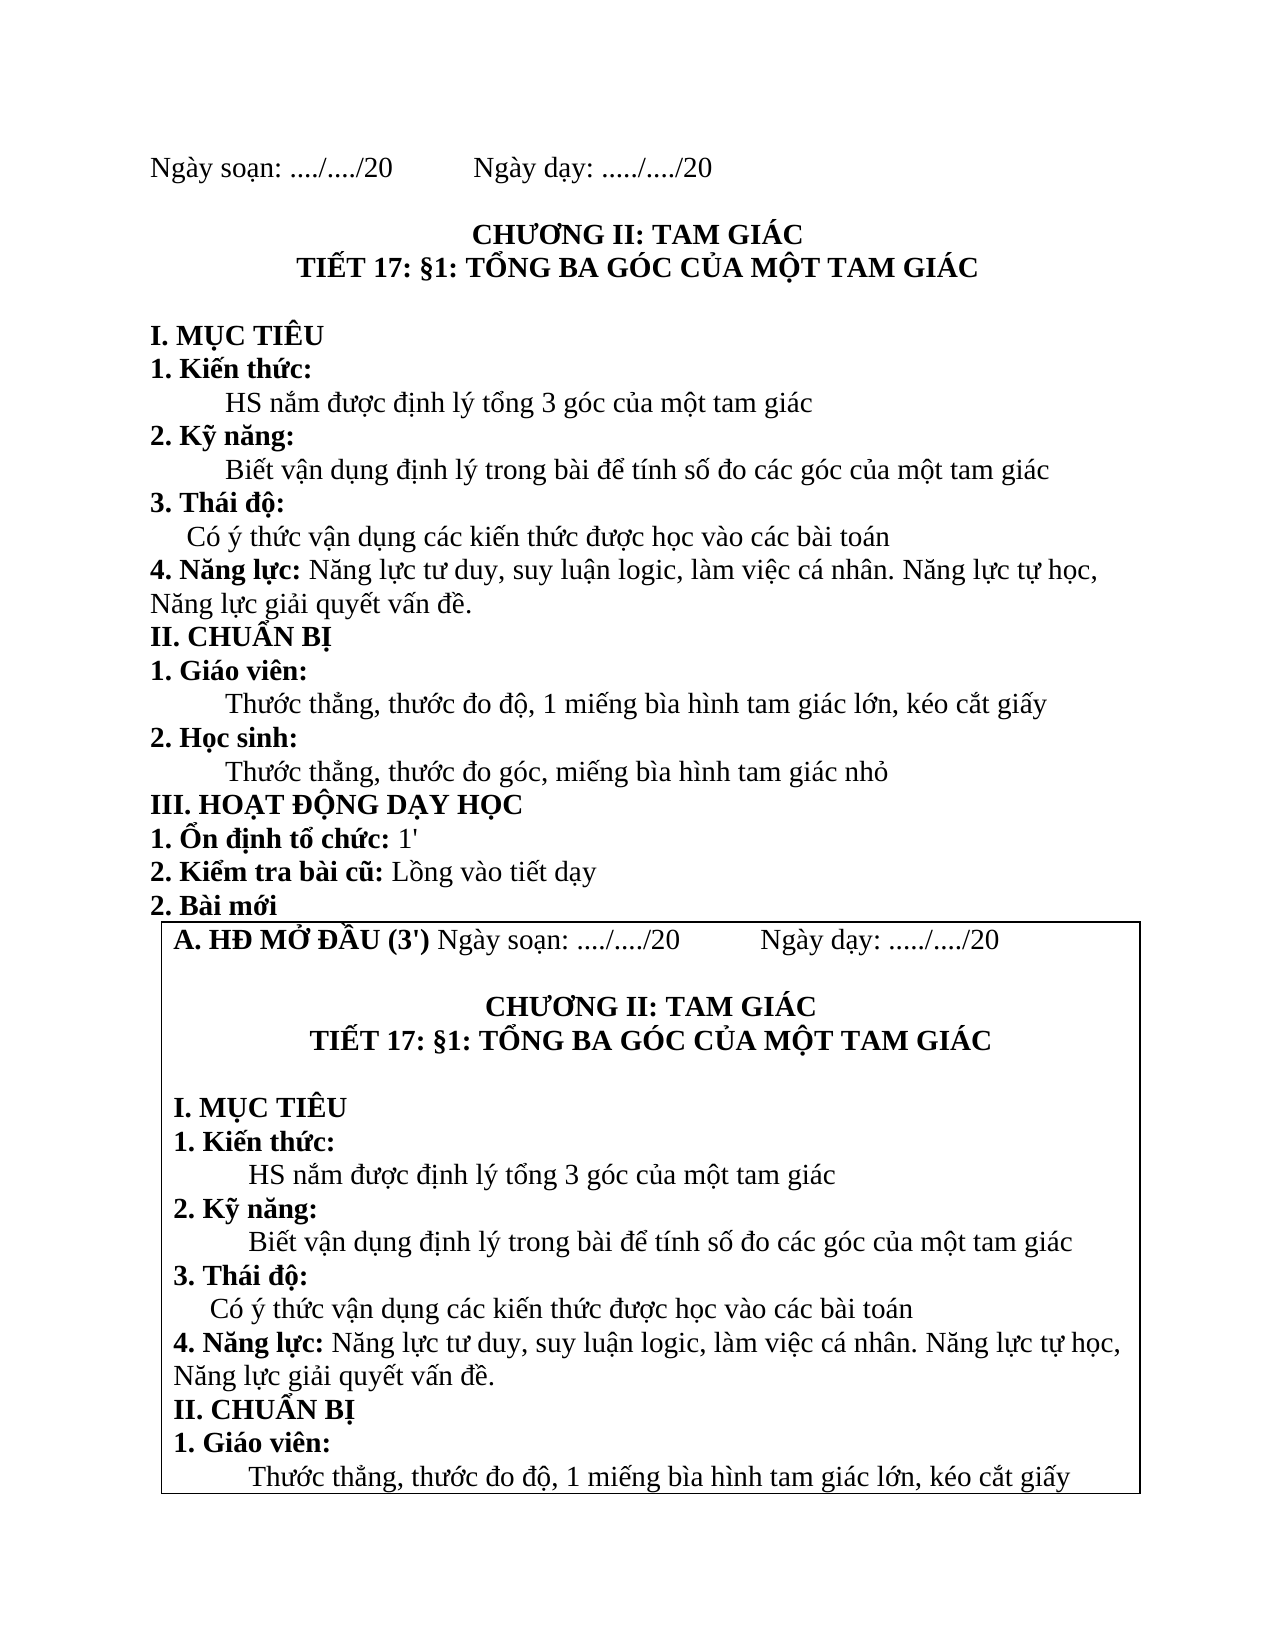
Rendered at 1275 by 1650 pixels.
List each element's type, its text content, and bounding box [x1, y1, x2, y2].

text 1. Kiến thức: [150, 351, 1125, 385]
text Có ý thức vận dụng các kiến thức được học vào các bài toán [150, 519, 1125, 552]
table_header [162, 923, 1139, 1493]
text 2. Kỹ năng: [150, 418, 1125, 452]
text Ngày soạn: ..../..../20 Ngày dạy: ...../..../20 [150, 150, 1125, 183]
text TIẾT 17: §1: TỔNG BA GÓC CỦA MỘT TAM GIÁC [150, 251, 1125, 284]
text I. MỤC TIÊU [150, 318, 1125, 351]
text HS nắm được định lý tổng 3 góc của một tam giác [150, 385, 1125, 418]
text Thước thẳng, thước đo độ, 1 miếng bìa hình tam giác lớn, kéo cắt giấy [150, 687, 1125, 720]
text CHƯƠNG II: TAM GIÁC [150, 217, 1125, 251]
text 2. Học sinh: [150, 720, 1125, 754]
text 1. Giáo viên: [150, 653, 1125, 687]
text II. CHUẨN BỊ [150, 619, 1125, 653]
text III. HOẠT ĐỘNG DẠY HỌC [150, 787, 1125, 821]
text 4. Năng lực: Năng lực tư duy, suy luận logic, làm việc cá nhân. Năng lực tự học, Năng lực giải quyết vấn đề. [150, 552, 1125, 619]
text 1. Ổn định tổ chức: 1' [150, 821, 1125, 854]
text 3. Thái độ: [150, 485, 1125, 519]
text 2. Bài mới [150, 888, 1125, 921]
text Biết vận dụng định lý trong bài để tính số đo các góc của một tam giác [187, 452, 1125, 485]
text 2. Kiểm tra bài cũ: Lồng vào tiết dạy [150, 854, 1125, 888]
text Thước thẳng, thước đo góc, miếng bìa hình tam giác nhỏ [150, 754, 1125, 787]
